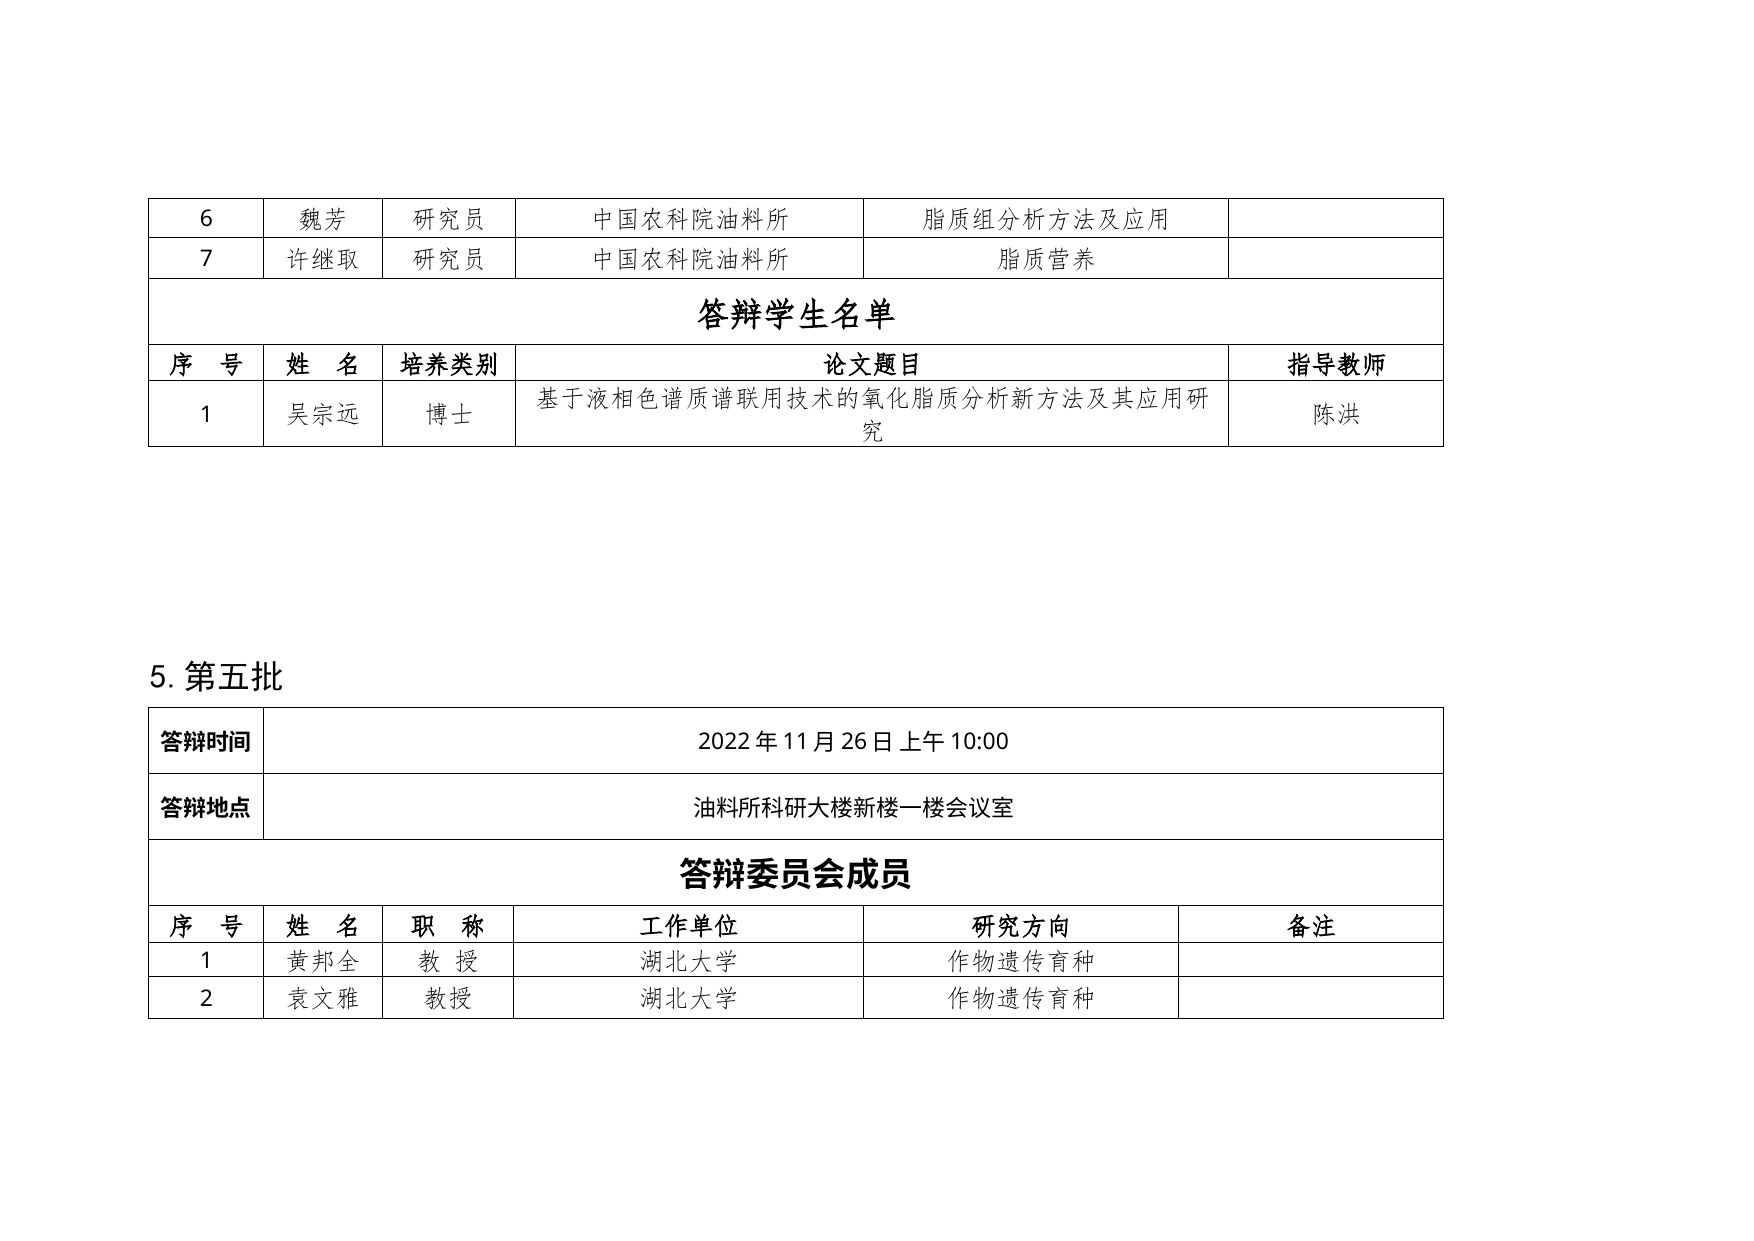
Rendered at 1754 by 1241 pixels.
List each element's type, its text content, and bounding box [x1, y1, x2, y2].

table_cell 职 称 [383, 906, 513, 942]
table_cell 论文题目 [516, 345, 1228, 379]
table_cell 作物遗传育种 [864, 977, 1178, 1017]
table_cell 答辩委员会成员 [149, 840, 1443, 905]
table_cell 答辩地点 [149, 774, 263, 839]
table_cell 吴宗远 [264, 381, 382, 446]
table_cell 脂质营养 [864, 238, 1228, 278]
table_cell 序 号 [149, 345, 263, 379]
table_cell 1 [149, 381, 263, 446]
table_cell 湖北大学 [514, 943, 863, 976]
table_cell [1179, 943, 1443, 976]
table_cell 1 [149, 943, 263, 976]
table_cell 湖北大学 [514, 977, 863, 1017]
table_cell 博士 [383, 381, 515, 446]
table_cell 教授 [383, 977, 513, 1017]
table_cell 脂质组分析方法及应用 [864, 199, 1228, 237]
table_cell 魏芳 [264, 199, 382, 237]
table_cell 6 [149, 199, 263, 237]
table_cell [1229, 199, 1443, 237]
table_header 2022年11月26日 上午10:00 [264, 708, 1443, 773]
table_cell 袁文雅 [264, 977, 382, 1017]
table_cell 作物遗传育种 [864, 943, 1178, 976]
table_cell 许继取 [264, 238, 382, 278]
table_cell [1179, 977, 1443, 1017]
table_cell 答辩学生名单 [149, 279, 1443, 344]
table_cell 教 授 [383, 943, 513, 976]
table_cell 基于液相色谱质谱联用技术的氧化脂质分析新方法及其应用研究 [516, 381, 1228, 446]
table_cell 工作单位 [514, 906, 863, 942]
table_cell [1229, 238, 1443, 278]
table_cell 指导教师 [1229, 345, 1443, 379]
table_cell 备注 [1179, 906, 1443, 942]
table_cell 姓 名 [264, 906, 382, 942]
table_cell 中国农科院油料所 [516, 199, 863, 237]
table_cell 研究方向 [864, 906, 1178, 942]
table_cell 2 [149, 977, 263, 1017]
table_cell 油料所科研大楼新楼一楼会议室 [264, 774, 1443, 839]
table_cell 7 [149, 238, 263, 278]
table_cell 研究员 [383, 199, 515, 237]
table_cell 姓 名 [264, 345, 382, 379]
table_cell 黄邦全 [264, 943, 382, 976]
table_cell 陈洪 [1229, 381, 1443, 446]
table_cell 培养类别 [383, 345, 515, 379]
table_cell 中国农科院油料所 [516, 238, 863, 278]
table_header 答辩时间 [149, 708, 263, 773]
list 5.第五批 [150, 642, 1604, 707]
table_cell 序 号 [149, 906, 263, 942]
table_cell 研究员 [383, 238, 515, 278]
